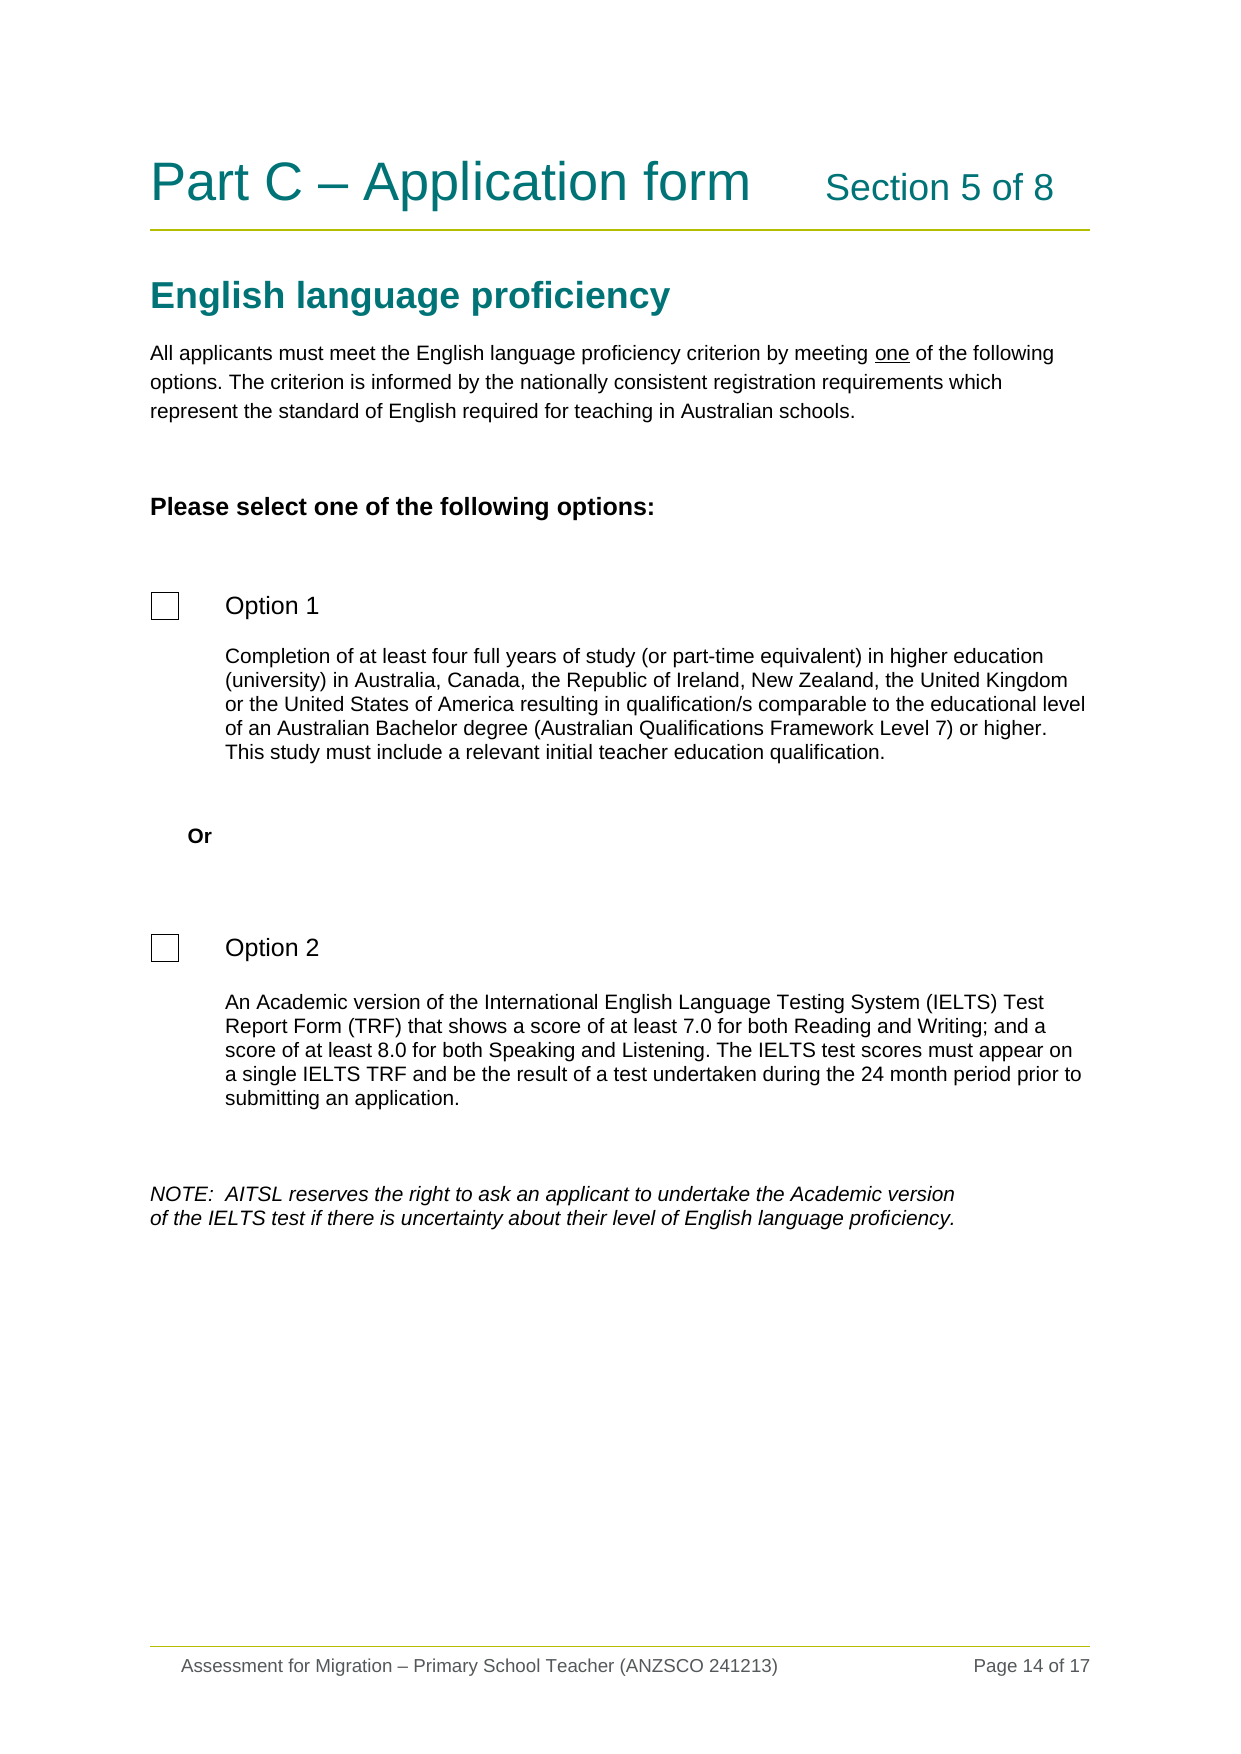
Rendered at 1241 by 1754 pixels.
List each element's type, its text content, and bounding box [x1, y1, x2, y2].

text An Academic version of the International English Language Testing System (IELTS) Test Report Form (TRF) that shows a score of at least 7.0 for both Reading and Writing; and a score of at least 8.0 for both Speaking and Listening. The IELTS test scores must appear on a single IELTS TRF and be the result of a test undertaken during the 24 month period prior to submitting an application. [225, 990, 1090, 1110]
text All applicants must meet the English language proficiency criterion by meeting one of the following options. The criterion is informed by the nationally consistent registration requirements which represent the standard of English required for teaching in Australian schools. [150, 341, 1090, 422]
text NOTE: AITSL reserves the right to ask an applicant to undertake the Academic version of the IELTS test if there is uncertainty about their level of English language proficiency. [150, 1182, 972, 1229]
list Or [187, 824, 1090, 848]
text Option 2 [150, 933, 1090, 962]
list English language proficiency [150, 273, 1090, 316]
text Completion of at least four full years of study (or part-time equivalent) in higher education (university) in Australia, Canada, the Republic of Ireland, New Zealand, the United Kingdom or the United States of America resulting in qualification/s comparable to the educational level of an Australian Bachelor degree (Australian Qualifications Framework Level 7) or higher. This study must include a relevant initial teacher education qualification. [225, 644, 1090, 763]
text Part C – Application form Section 5 of 8 [150, 150, 1090, 229]
text Please select one of the following options: [150, 492, 1090, 521]
text Option 1 [150, 567, 1090, 620]
